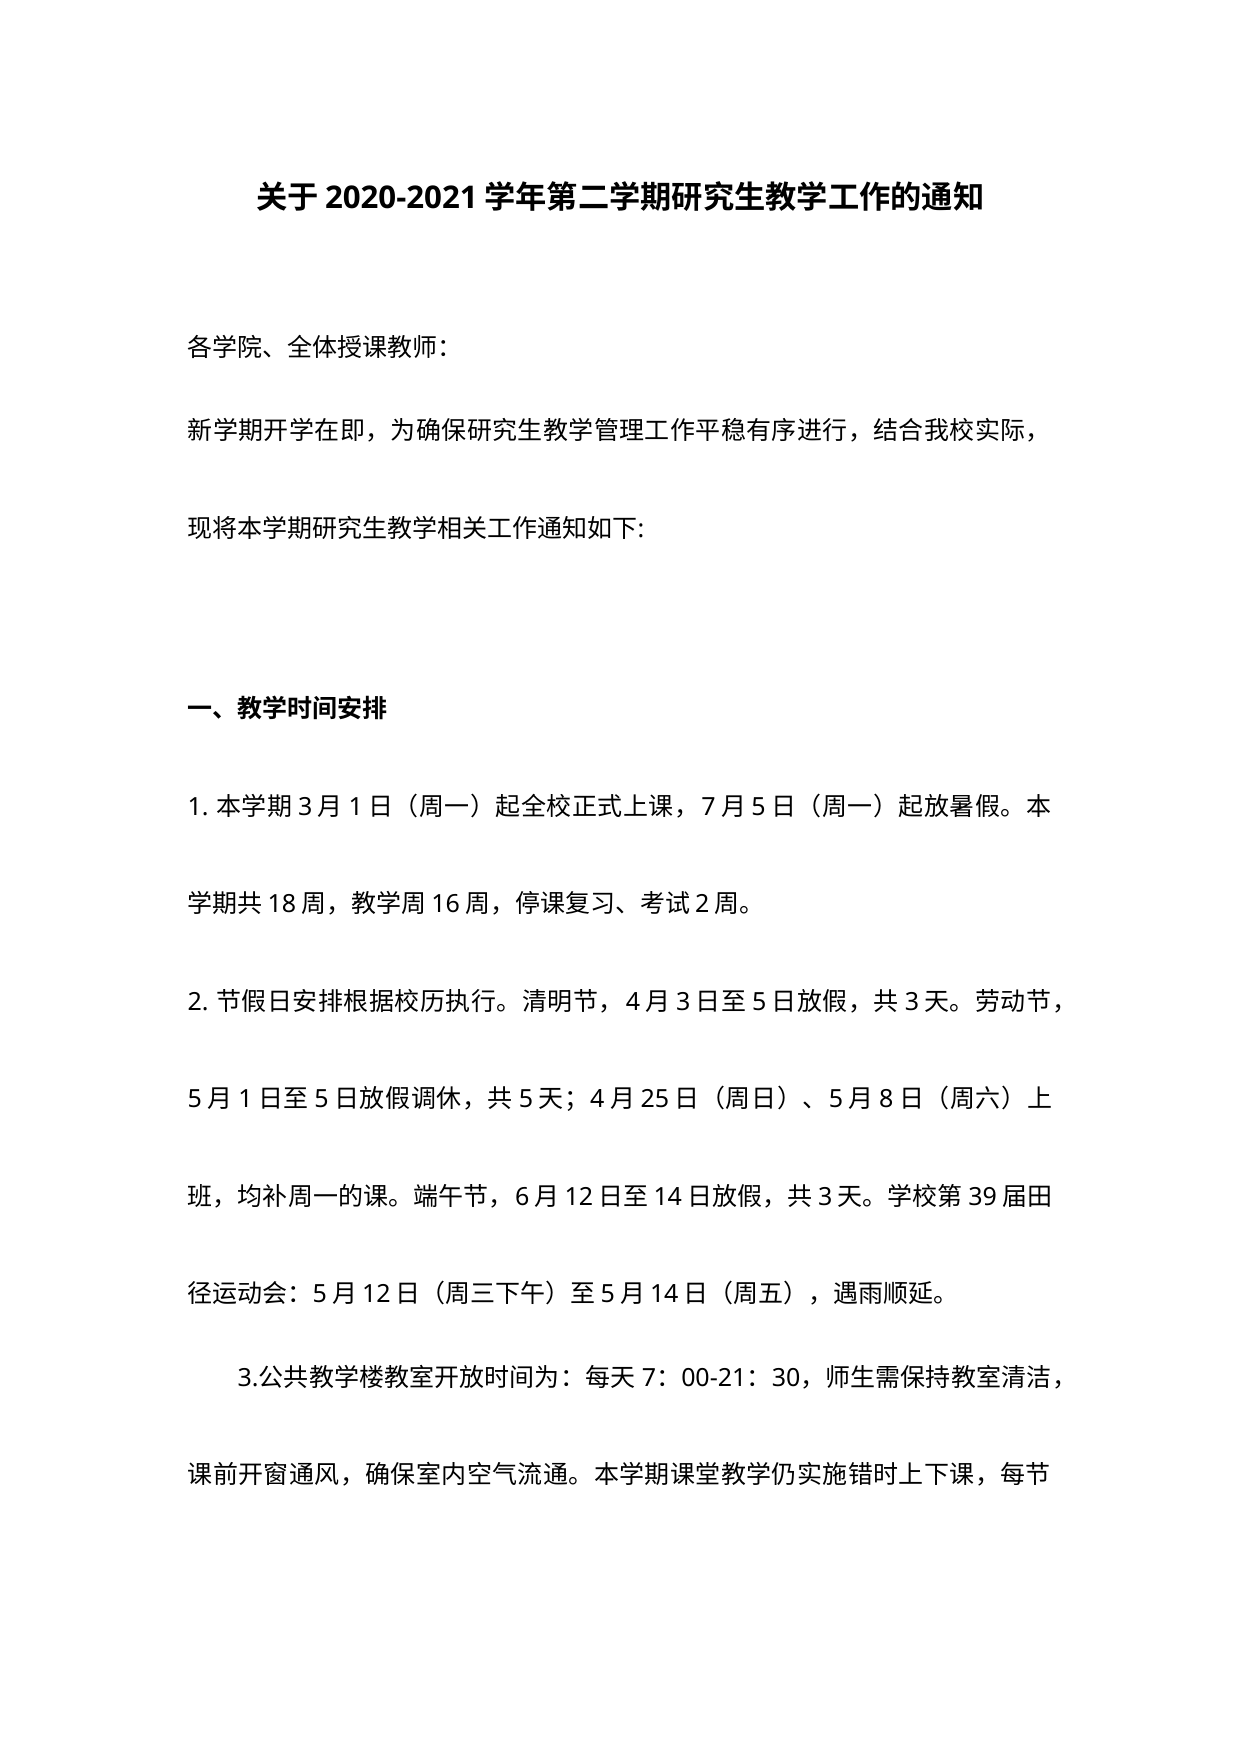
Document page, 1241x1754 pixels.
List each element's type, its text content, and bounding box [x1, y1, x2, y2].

text 新学期开学在即，为确保研究生教学管理工作平稳有序进行，结合我校实际，现将本学期研究生教学相关工作通知如下: [187, 396, 1053, 559]
text 关于2020-2021学年第二学期研究生教学工作的通知 [187, 162, 1053, 227]
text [187, 1343, 1053, 1505]
text 各学院、全体授课教师： [187, 313, 1053, 378]
text 一、教学时间安排 1. 本学期3月1日（周一）起全校正式上课，7月5日（周一）起放暑假。本学期共18周，教学周16周，停课复习、考试2周。 2. 节假日安排根据校历执行。清明节，4月3日至5日放假，共3天。劳动节，5月1日至5日放假调休，共5天；4月25日（周日）、5月8日（周六）上班，均补周一的课。端午节，6月12日至14日放假，共3天。学校第39届田径运动会：5月12日（周三下午）至5月14日（周五），遇雨顺延。 [187, 577, 1053, 1324]
